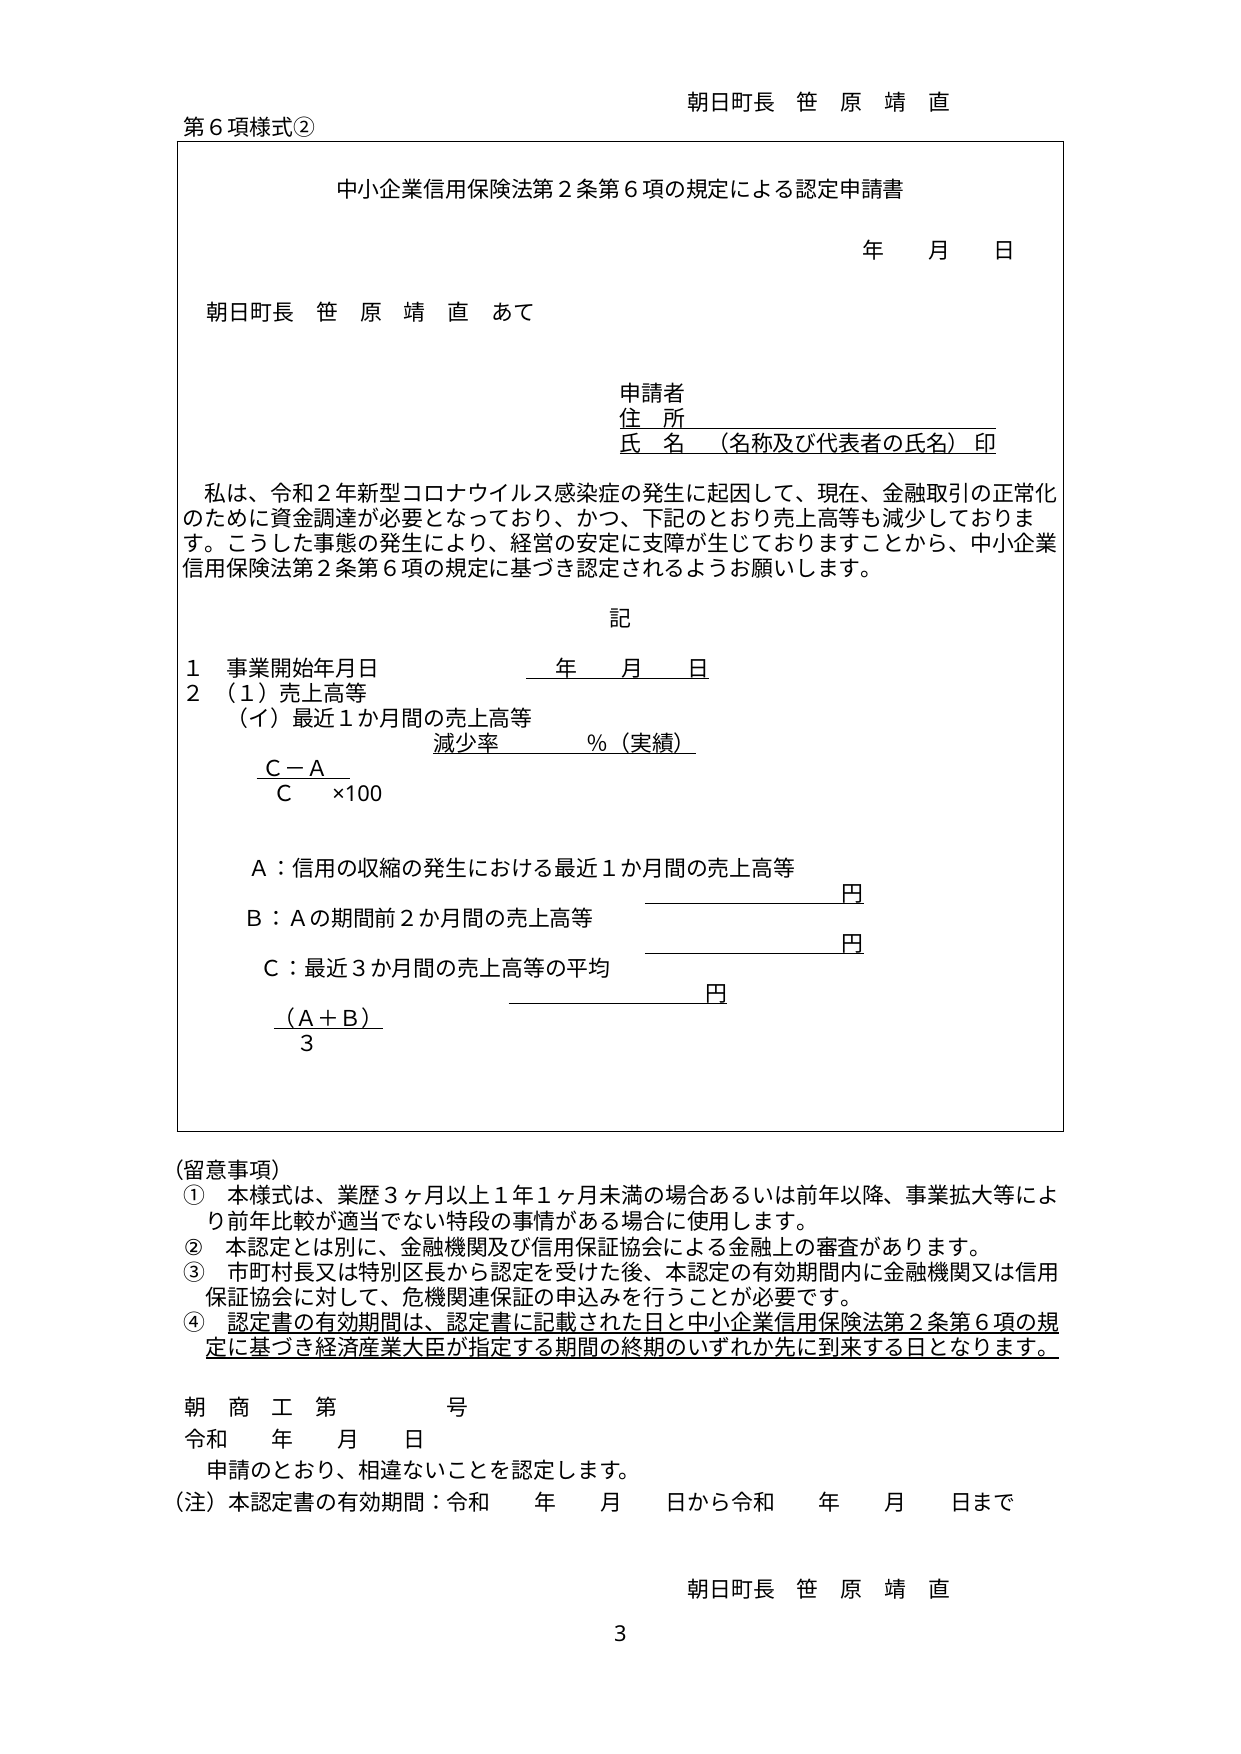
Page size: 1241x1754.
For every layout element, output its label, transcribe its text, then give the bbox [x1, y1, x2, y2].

text 朝日町長 笹 原 靖 直 [162, 1576, 1122, 1603]
text 定に基づき経済産業大臣が指定する期間の終期のいずれか先に到来する日となります。 [162, 1335, 1122, 1360]
text 申請のとおり、相違ないことを認定します。 [162, 1453, 1122, 1485]
text 朝日町長 笹 原 靖 直 [162, 89, 1122, 116]
text ② 本認定とは別に、金融機関及び信用保証協会による金融上の審査があります。 [118, 1234, 1122, 1260]
text 令和 年 月 日 [162, 1422, 1122, 1453]
text 朝 商 工 第 号 [162, 1390, 1122, 1422]
text ① 本様式は、業歴３ヶ月以上１年１ヶ月未満の場合あるいは前年以降、事業拡大等により前年比較が適当でない特段の事情がある場合に使用します。 [118, 1183, 1063, 1234]
text 第６項様式② [162, 116, 1122, 141]
table_header 中小企業信用保険法第２条第６項の規定による認定申請書 年 月 日 朝日町長 笹 原 靖 直 あて 申請者 住 所 氏 名 （名称及び代表者の氏名） 印 私は、令和２年新型コロナウイルス感染症の発生に起因して、現在、金融取引の正常化のために資金調達が必要となっており、かつ、下記のとおり売上高等も減少しております。こうした事態の発生により、経営の安定に支障が生じておりますことから、中小企業信用保険法第２条第６項の規定に基づき認定されるようお願いします。 記 １ 事業開始年月日 年 月 日 ２ （１）売上高等 （イ）最近１か月間の売上高等 減少率 ％（実績） Ｃ－Ａ Ｃ ×100 Ａ：信用の収縮の発生における最近１か月間の売上高等 円 Ｂ：Ａの期間前２か月間の売上高等 円 Ｃ：最近３か月間の売上高等の平均 円 （Ａ＋Ｂ） ３ [178, 142, 1063, 1131]
text （注）本認定書の有効期間：令和 年 月 日から令和 年 月 日まで [162, 1485, 1122, 1517]
text （留意事項） [140, 1158, 1122, 1183]
text ④ 認定書の有効期間は、認定書に記載された日と中小企業信用保険法第２条第６項の規 [118, 1310, 1122, 1335]
text ③ 市町村長又は特別区長から認定を受けた後、本認定の有効期間内に金融機関又は信用保証協会に対して、危機関連保証の申込みを行うことが必要です。 [118, 1260, 1078, 1310]
